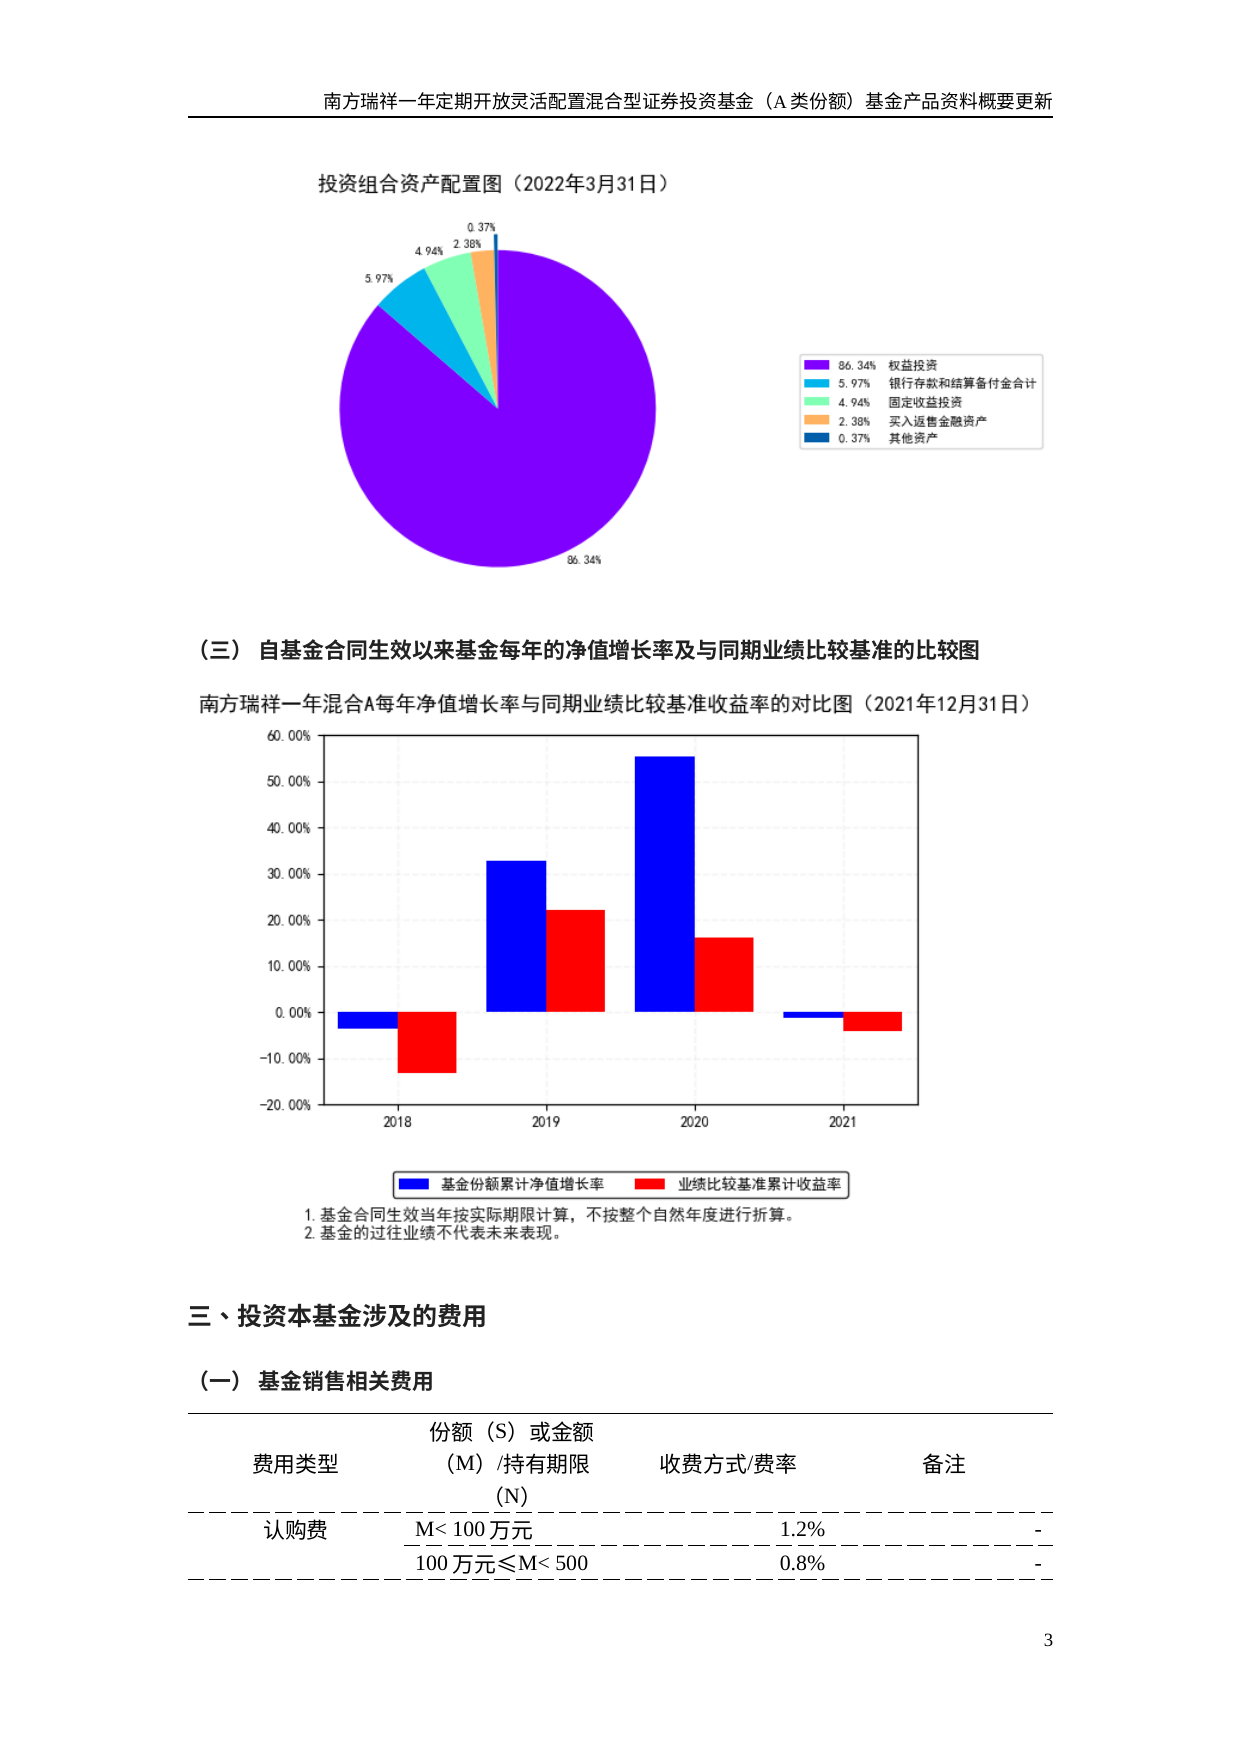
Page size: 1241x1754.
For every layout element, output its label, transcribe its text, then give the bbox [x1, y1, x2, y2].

table_header 收费方式/费率 [620, 1414, 836, 1512]
picture [187, 682, 1053, 1253]
table_cell 1.2% [620, 1512, 836, 1545]
text （三） 自基金合同生效以来基金每年的净值增长率及与同期业绩比较基准的比较图 [187, 633, 1053, 666]
table_cell 认购费 [188, 1512, 404, 1579]
picture [187, 162, 1053, 601]
table_cell M< 100万元 [404, 1512, 620, 1545]
text 三、投资本基金涉及的费用 [187, 1283, 1053, 1348]
text （一） 基金销售相关费用 [187, 1364, 1053, 1397]
table_header 费用类型 [188, 1414, 404, 1512]
table_cell 100万元≤M< 500万元 [404, 1545, 620, 1579]
table_cell - [836, 1545, 1053, 1579]
table_cell 0.8% [620, 1545, 836, 1579]
table_header 份额（S）或金额（M）/持有期限（N） [404, 1414, 620, 1512]
table_cell - [836, 1512, 1053, 1545]
table_header 备注 [836, 1414, 1053, 1512]
